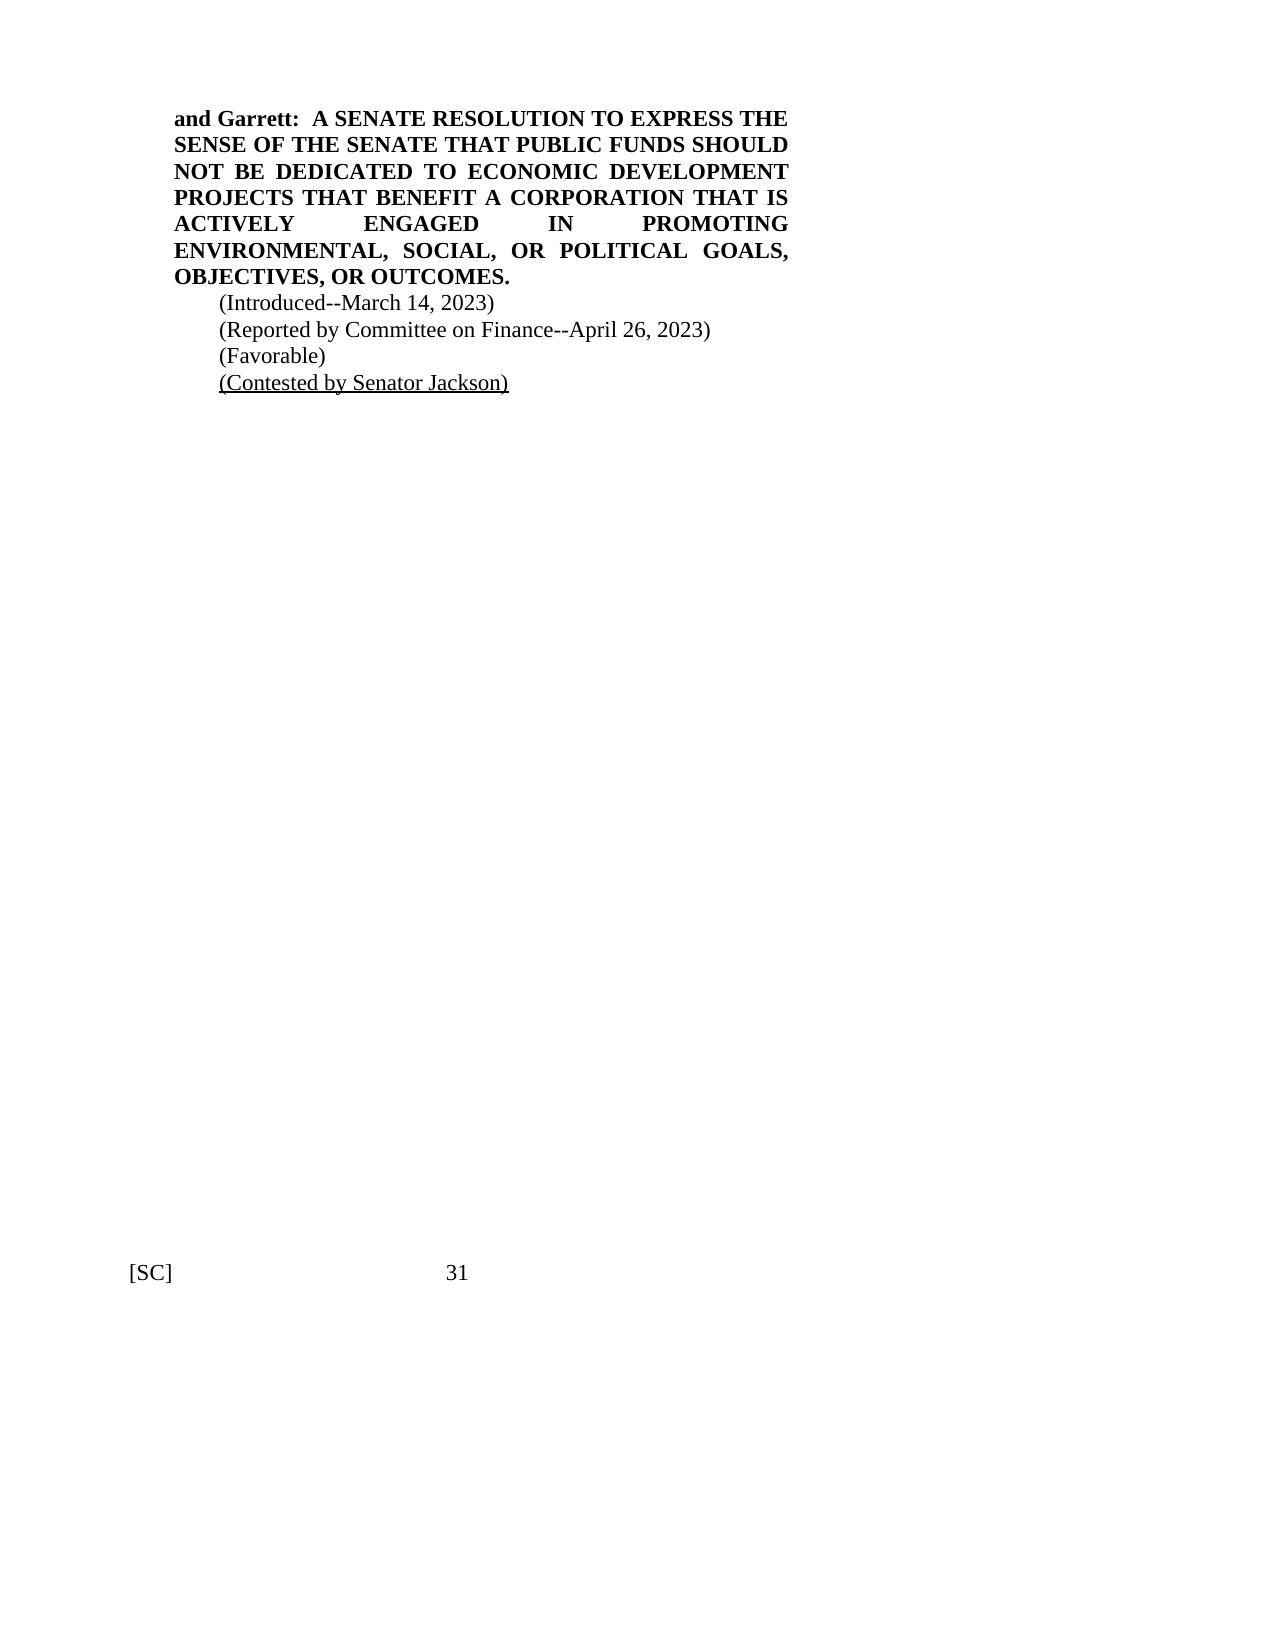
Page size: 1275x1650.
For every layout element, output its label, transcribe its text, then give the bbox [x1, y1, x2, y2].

text (Introduced--March 14, 2023) [219, 289, 789, 316]
text (Reported by Committee on Finance--April 26, 2023) [219, 316, 789, 342]
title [129, 105, 789, 289]
text (Contested by Senator Jackson) [219, 368, 789, 395]
text (Favorable) [219, 342, 789, 368]
